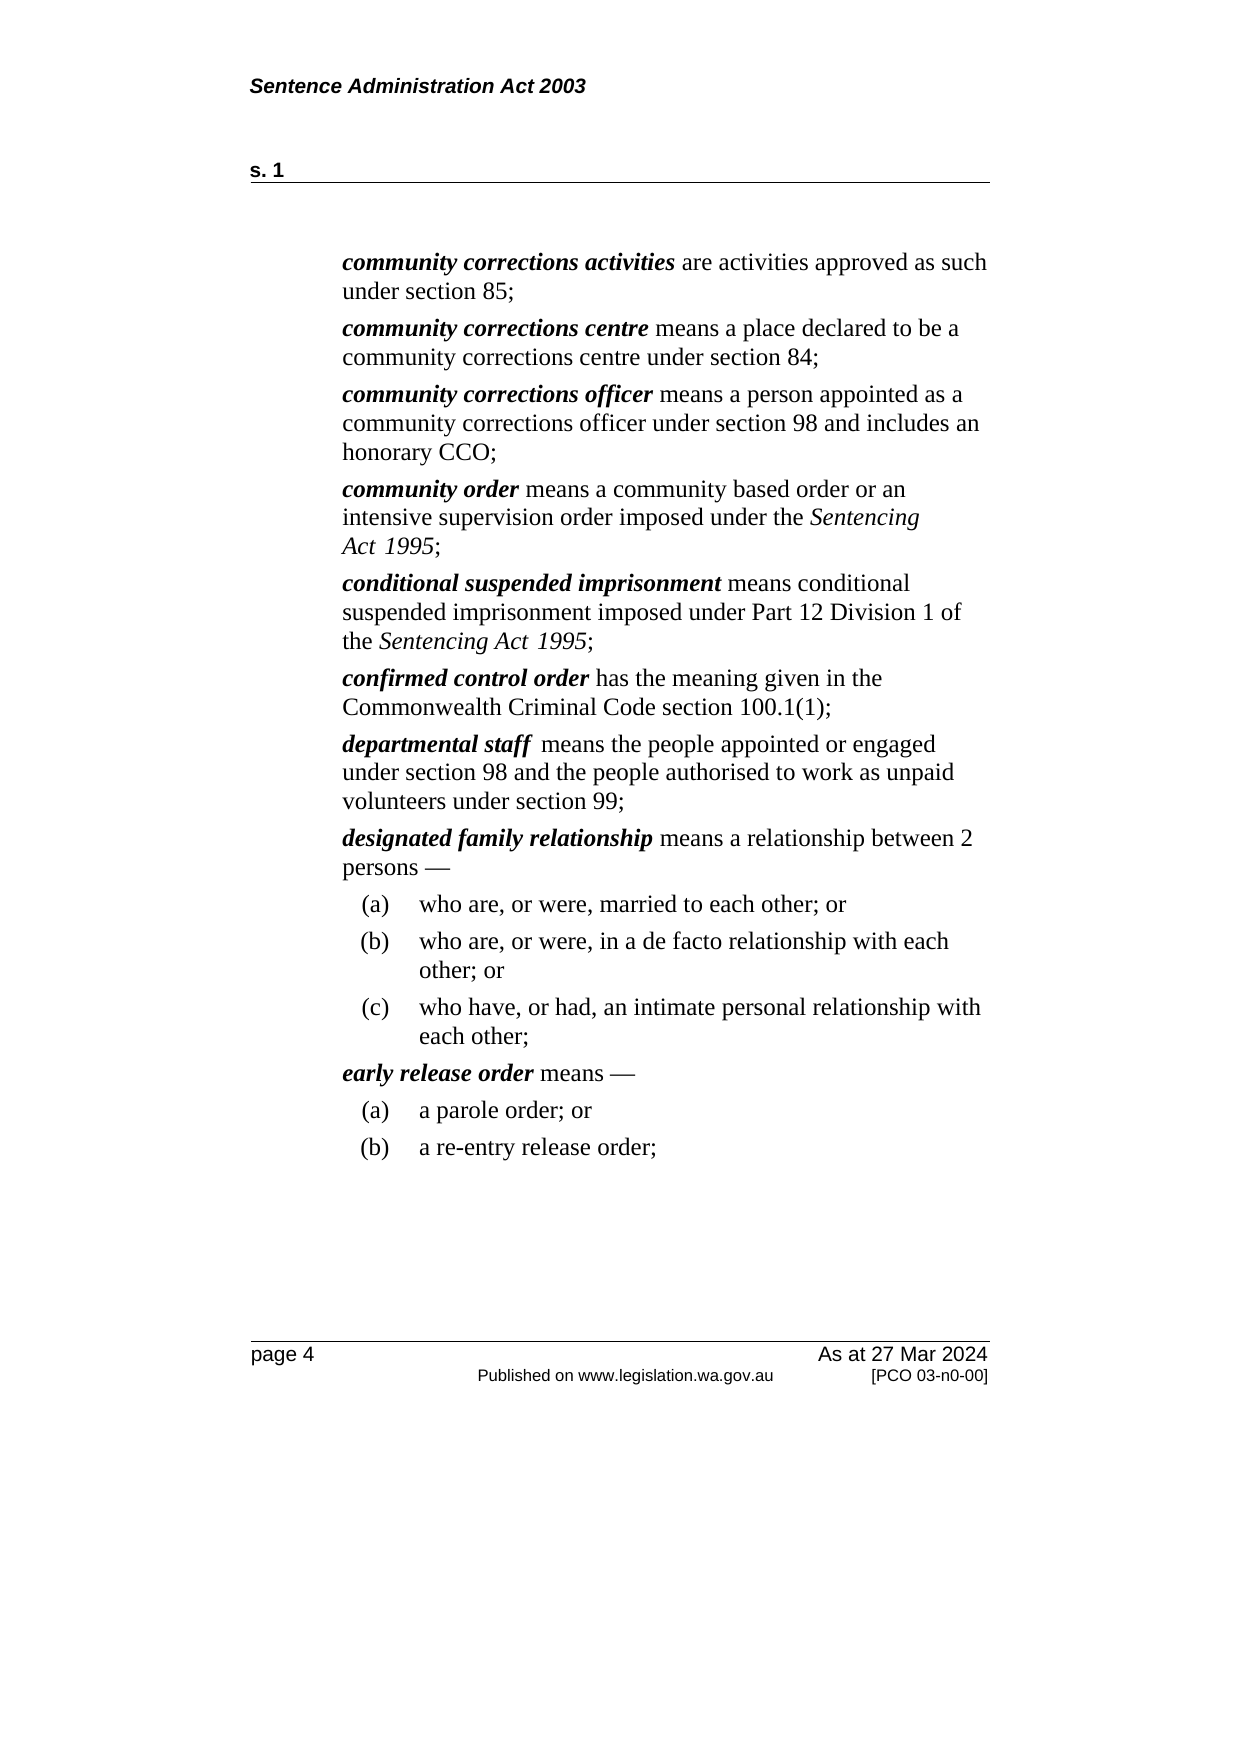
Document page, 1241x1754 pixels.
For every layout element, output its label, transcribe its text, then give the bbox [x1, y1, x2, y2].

text (b) a re-entry release order; [251, 1132, 990, 1161]
text community corrections activities are activities approved as such under section 85; [251, 247, 990, 305]
text community corrections officer means a person appointed as a community corrections officer under section 98 and includes an honorary CCO; [251, 379, 990, 465]
text community corrections centre means a place declared to be a community corrections centre under section 84; [251, 313, 990, 371]
text early release order means — [251, 1058, 990, 1087]
text (a) a parole order; or [251, 1095, 990, 1124]
text departmental staff means the people appointed or engaged under section 98 and the people authorised to work as unpaid volunteers under section 99; [251, 729, 990, 815]
text (b) who are, or were, in a de facto relationship with each other; or [251, 926, 990, 984]
text (a) who are, or were, married to each other; or [251, 889, 990, 918]
text conditional suspended imprisonment means conditional suspended imprisonment imposed under Part 12 Division 1 of the Sentencing Act 1995; [251, 568, 990, 654]
text community order means a community based order or an intensive supervision order imposed under the Sentencing Act 1995; [251, 474, 990, 560]
text (c) who have, or had, an intimate personal relationship with each other; [251, 992, 990, 1049]
text designated family relationship means a relationship between 2 persons — [251, 823, 990, 881]
text confirmed control order has the meaning given in the Commonwealth Criminal Code section 100.1(1); [251, 663, 990, 720]
